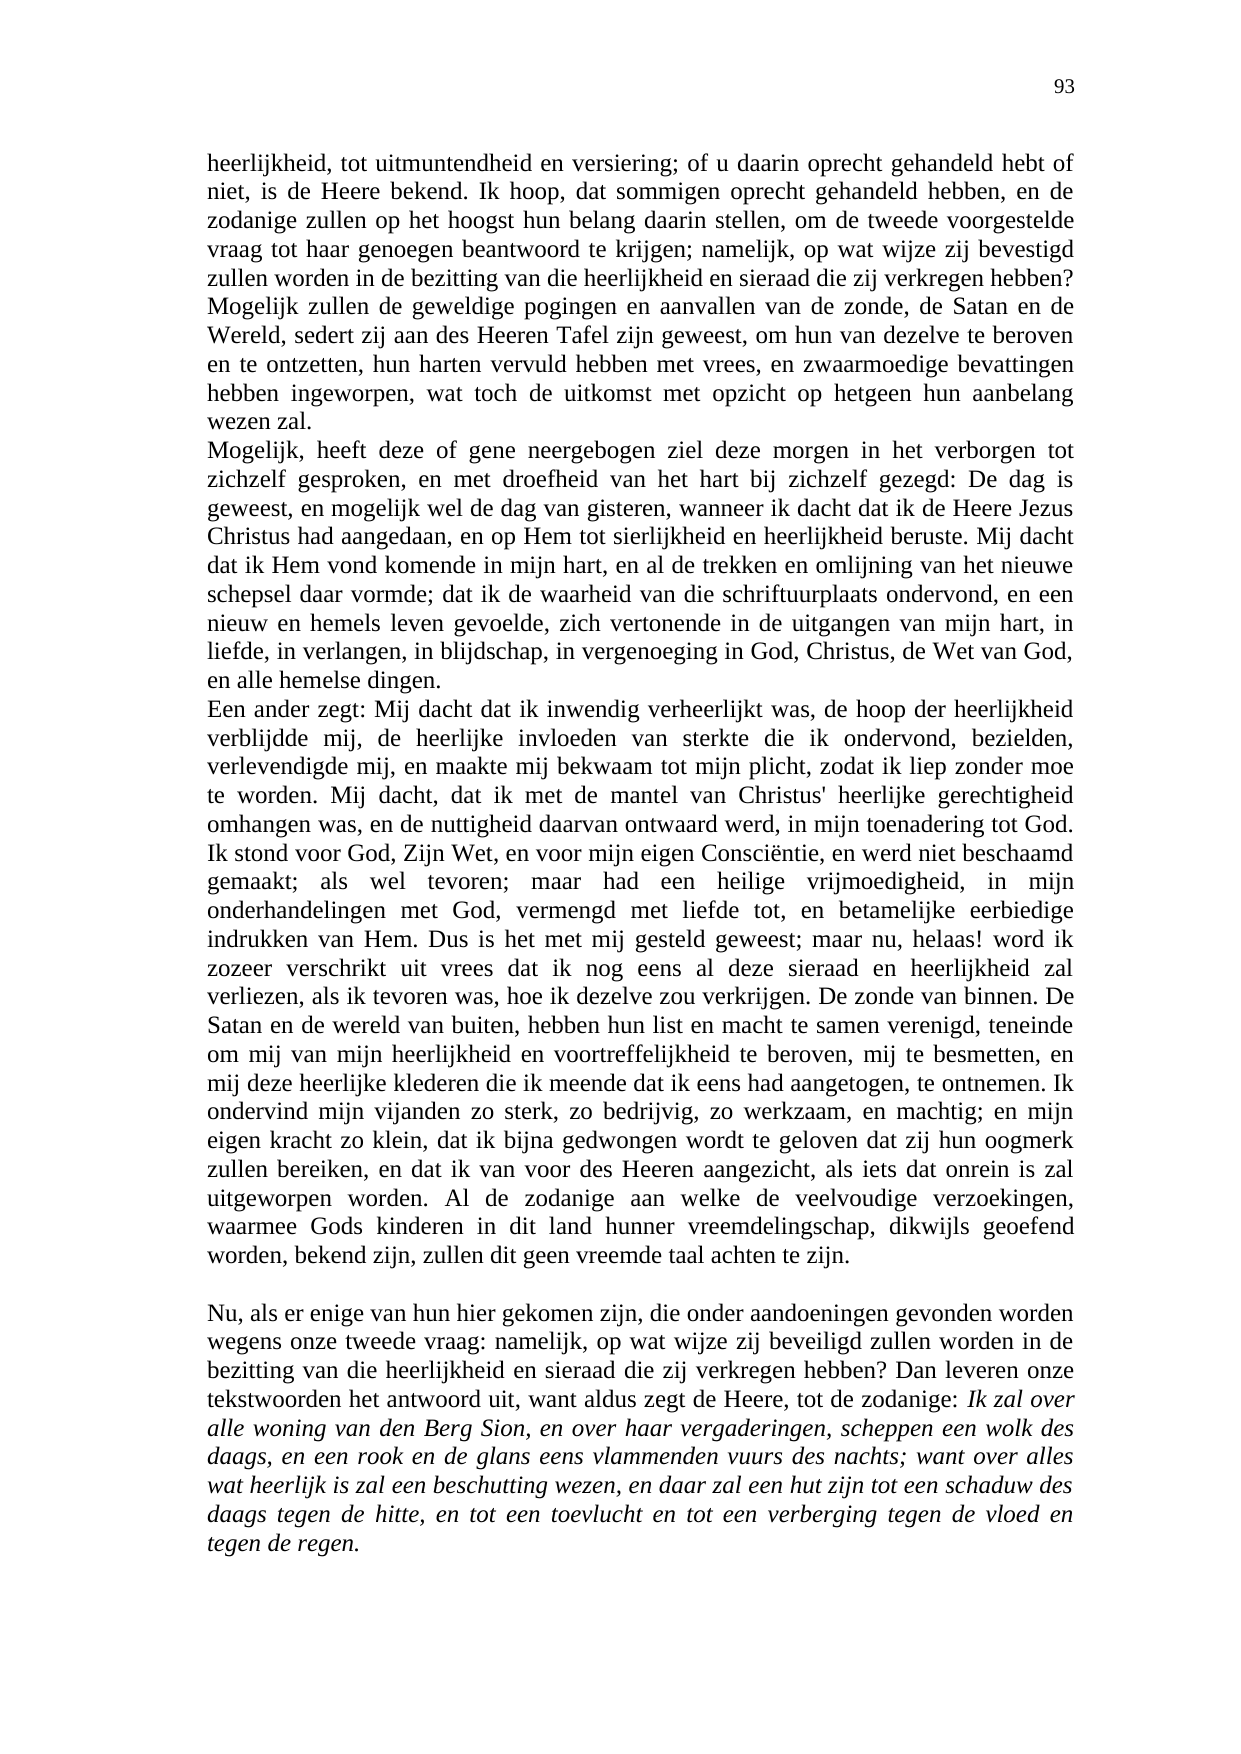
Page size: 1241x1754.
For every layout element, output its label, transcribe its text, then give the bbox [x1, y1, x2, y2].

text Mogelijk zullen de geweldige pogingen en aanvallen van de zonde, de Satan en de Wereld, sedert zij aan des Heeren Tafel zijn geweest, om hun van dezelve te beroven en te ontzetten, hun harten vervuld hebben met vrees, en zwaarmoedige bevattingen hebben ingeworpen, wat toch de uitkomst met opzicht op hetgeen hun aanbelang wezen zal. [207, 291, 1075, 435]
text Een ander zegt: Mij dacht dat ik inwendig verheerlijkt was, de hoop der heerlijkheid verblijdde mij, de heerlijke invloeden van sterkte die ik ondervond, bezielden, verlevendigde mij, en maakte mij bekwaam tot mijn plicht, zodat ik liep zonder moe te worden. Mij dacht, dat ik met de mantel van Christus' heerlijke gerechtigheid omhangen was, en de nuttigheid daarvan ontwaard werd, in mijn toenadering tot God. Ik stond voor God, Zijn Wet, en voor mijn eigen Consciëntie, en werd niet beschaamd gemaakt; als wel tevoren; maar had een heilige vrijmoedigheid, in mijn onderhandelingen met God, vermengd met liefde tot, en betamelijke eerbiedige indrukken van Hem. Dus is het met mij gesteld geweest; maar nu, helaas! word ik zozeer verschrikt uit vrees dat ik nog eens al deze sieraad en heerlijkheid zal verliezen, als ik tevoren was, hoe ik dezelve zou verkrijgen. De zonde van binnen. De Satan en de wereld van buiten, hebben hun list en macht te samen verenigd, teneinde om mij van mijn heerlijkheid en voortreffelijkheid te beroven, mij te besmetten, en mij deze heerlijke klederen die ik meende dat ik eens had aangetogen, te ontnemen. Ik ondervind mijn vijanden zo sterk, zo bedrijvig, zo werkzaam, en machtig; en mijn eigen kracht zo klein, dat ik bijna gedwongen wordt te geloven dat zij hun oogmerk zullen bereiken, en dat ik van voor des Heeren aangezicht, als iets dat onrein is zal uitgeworpen worden. Al de zodanige aan welke de veelvoudige verzoekingen, waarmee Gods kinderen in dit land hunner vreemdelingschap, dikwijls geoefend worden, bekend zijn, zullen dit geen vreemde taal achten te zijn. [207, 694, 1075, 1269]
text Nu, als er enige van hun hier gekomen zijn, die onder aandoeningen gevonden worden wegens onze tweede vraag: namelijk, op wat wijze zij beveiligd zullen worden in de bezitting van die heerlijkheid en sieraad die zij verkregen hebben? Dan leveren onze tekstwoorden het antwoord uit, want aldus zegt de Heere, tot de zodanige: Ik zal over alle woning van den Berg Sion, en over haar vergaderingen, scheppen een wolk des daags, en een rook en de glans eens vlammenden vuurs des want over alles wat heerlijk is zal een beschutting wezen, en daar zal een hut zijn tot een schaduw des daags tegen de hitte, en tot een toevlucht en tot een verberging tegen de vloed en tegen de regen. [207, 1298, 1075, 1556]
text Mogelijk, heeft deze of gene neergebogen ziel deze morgen in het verborgen tot zichzelf gesproken, en met droefheid van het hart bij zichzelf gezegd: De dag is geweest, en mogelijk wel de dag van gisteren, wanneer ik dacht dat ik de Heere Jezus Christus had aangedaan, en op Hem tot sierlijkheid en heerlijkheid beruste. Mij dacht dat ik Hem vond komende in mijn hart, en al de trekken en omlijning van het nieuwe schepsel daar vormde; dat ik de waarheid van die schriftuurplaats ondervond, en een nieuw en hemels leven gevoelde, zich vertonende in de uitgangen van mijn hart, in liefde, in verlangen, in blijdschap, in vergenoeging in God, Christus, de Wet van God, en alle hemelse dingen. [207, 435, 1075, 694]
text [207, 148, 1075, 291]
